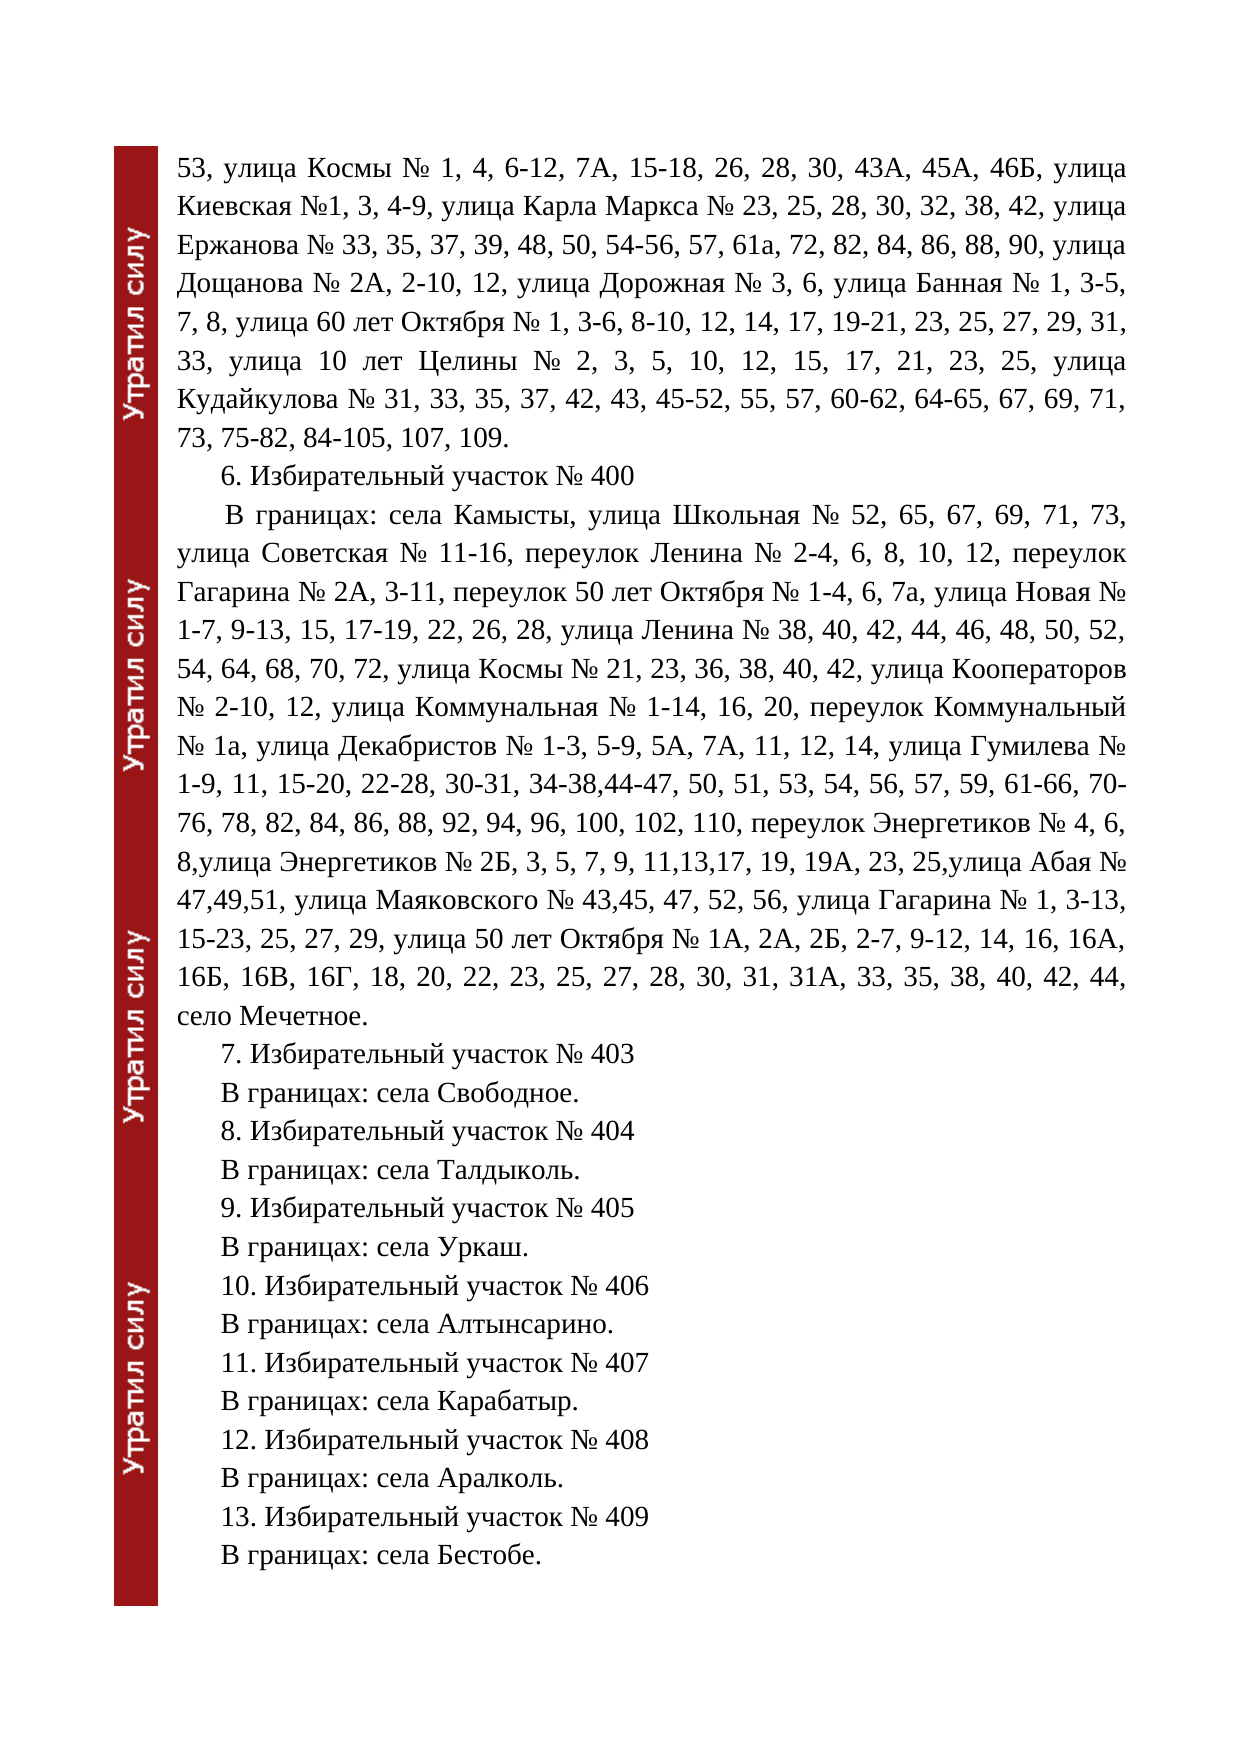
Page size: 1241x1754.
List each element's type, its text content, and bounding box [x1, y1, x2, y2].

text 9. Избирательный участок № 405 [112, 1191, 1128, 1224]
picture [114, 1532, 158, 1537]
picture [114, 1147, 158, 1152]
picture [114, 1224, 158, 1229]
text 11. Избирательный участок № 407 [112, 1345, 1128, 1378]
text В границах: села Свободное. [112, 1075, 1128, 1108]
text В границах: села Алтынсарино. [112, 1306, 1128, 1340]
text 10. Избирательный участок № 406 [112, 1268, 1128, 1301]
picture [114, 1378, 158, 1383]
text 7. Избирательный участок № 403 [112, 1036, 1128, 1070]
picture [114, 1186, 158, 1191]
picture [114, 1494, 158, 1499]
picture [114, 1070, 158, 1075]
text 8. Избирательный участок № 404 [112, 1113, 1128, 1147]
picture [114, 1571, 158, 1606]
text 6. Избирательный участок № 400 [112, 458, 1128, 492]
picture [114, 1417, 158, 1422]
picture [114, 1340, 158, 1345]
picture [114, 1301, 158, 1306]
text В границах: села Уркаш. [112, 1229, 1128, 1263]
text В границах: села Аралколь. [112, 1460, 1128, 1494]
text В границах: села Карабатыр. [112, 1383, 1128, 1417]
text В границах: села Камысты, улица Школьная № 52, 65, 67, 69, 71, 73, улица Советская № 11-16, переулок Ленина № 2-4, 6, 8, 10, 12, переулок Гагарина № 2А, 3-11, переулок 50 лет Октября № 1-4, 6, 7а, улица Новая № 1-7, 9-13, 15, 17-19, 22, 26, 28, улица Ленина № 38, 40, 42, 44, 46, 48, 50, 52, 54, 64, 68, 70, 72, улица Космы № 21, 23, 36, 38, 40, 42, улица Кооператоров № 2-10, 12, улица Коммунальная № 1-14, 16, 20, переулок Коммунальный № 1а, улица Декабристов № 1-3, 5-9, 5А, 7А, 11, 12, 14, улица Гумилева № 1-9, 11, 15-20, 22-28, 30-31, 34-38,44-47, 50, 51, 53, 54, 56, 57, 59, 61-66, 70-76, 78, 82, 84, 86, 88, 92, 94, 96, 100, 102, 110, переулок Энергетиков № 4, 6, 8,улица Энергетиков № 2Б, 3, 5, 7, 9, 11,13,17, 19, 19А, 23, 25,улица Абая № 47,49,51, улица Маяковского № 43,45, 47, 52, 56, улица Гагарина № 1, 3-13, 15-23, 25, 27, 29, улица 50 лет Октября № 1А, 2А, 2Б, 2-7, 9-12, 14, 16, 16А, 16Б, 16В, 16Г, 18, 20, 22, 23, 25, 27, 28, 30, 31, 31А, 33, 35, 38, 40, 42, 44, село Мечетное. [112, 497, 1128, 1031]
picture [114, 453, 158, 458]
picture [114, 1263, 158, 1268]
picture [114, 1455, 158, 1460]
picture [114, 1031, 158, 1036]
text 13. Избирательный участок № 409 [112, 1499, 1128, 1532]
picture [114, 146, 158, 150]
text 12. Избирательный участок № 408 [112, 1422, 1128, 1455]
picture [114, 1108, 158, 1113]
picture [114, 492, 158, 497]
text В границах: села Талдыколь. [112, 1152, 1128, 1186]
text В границах: села Бестобе. [112, 1537, 1128, 1571]
